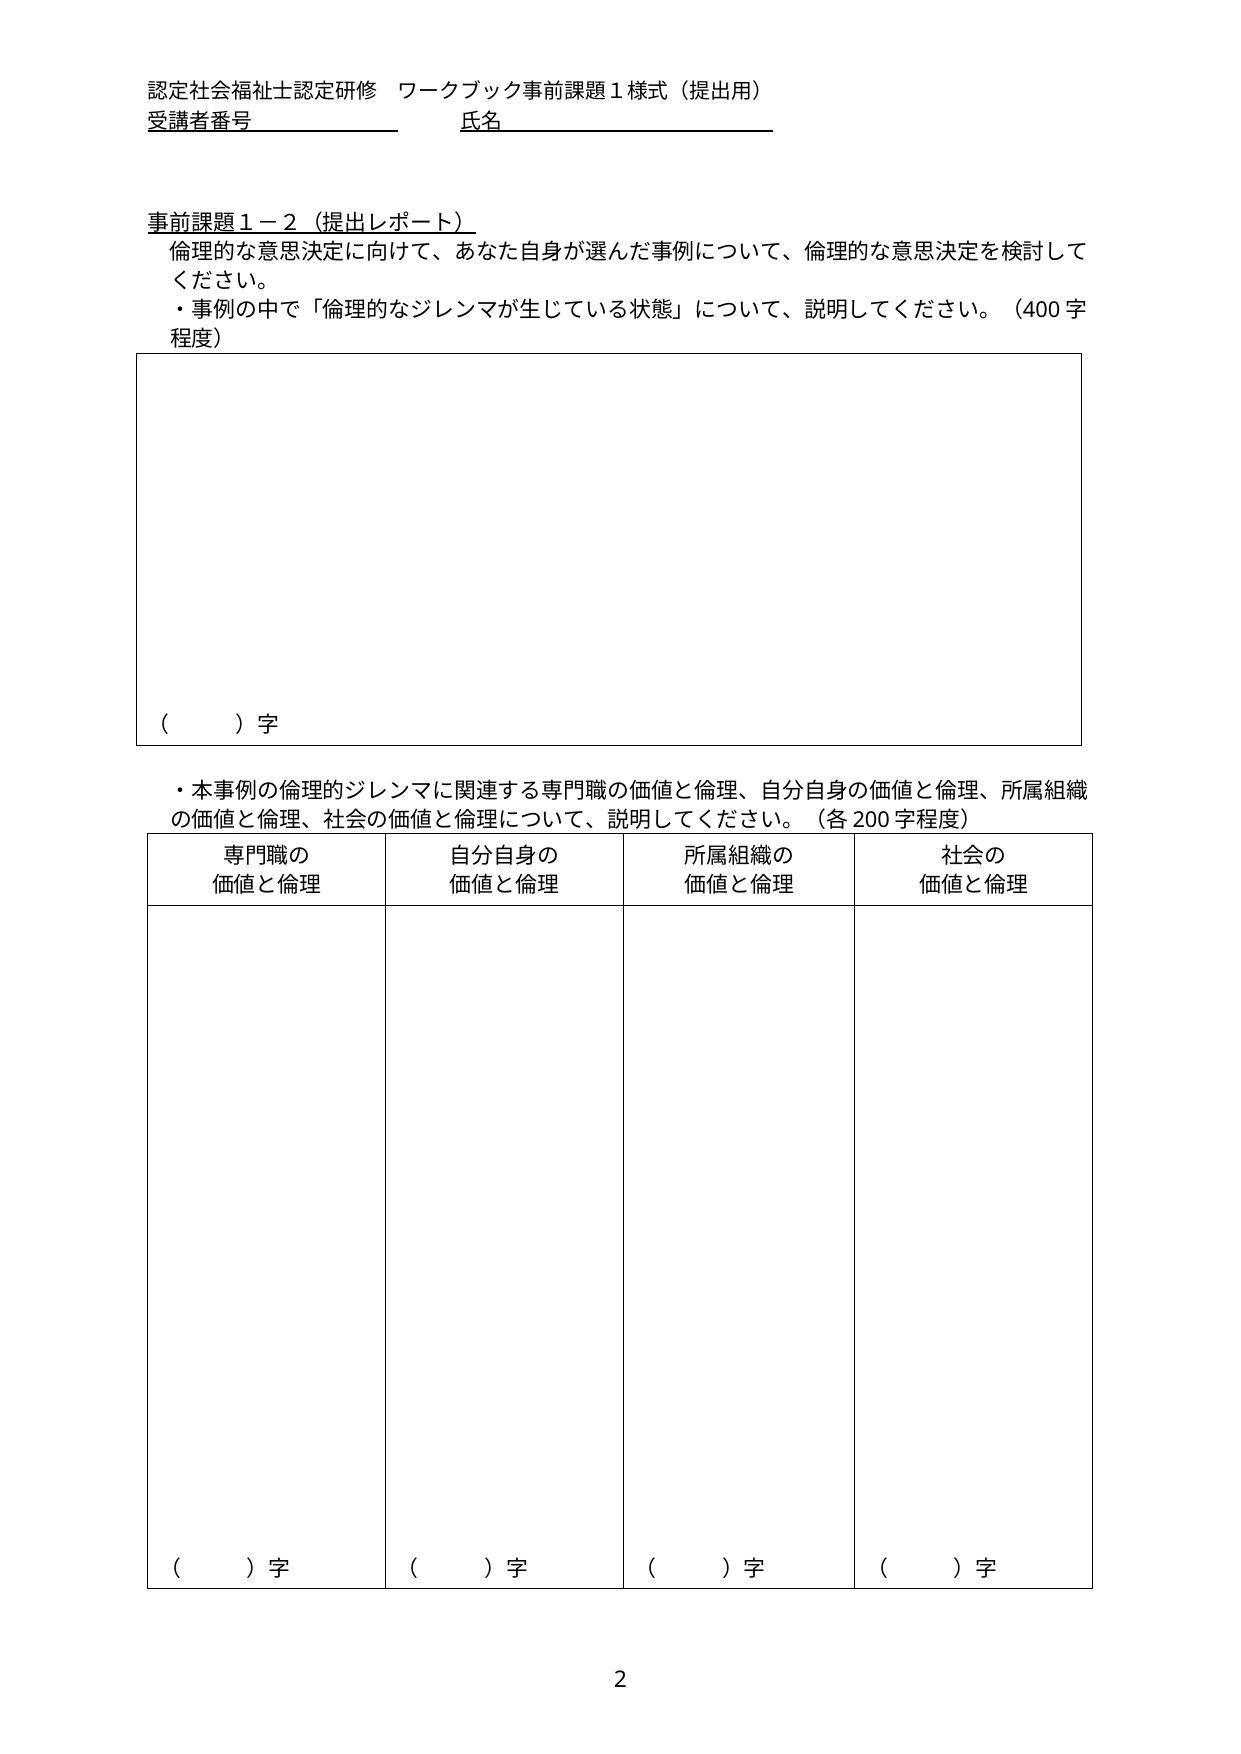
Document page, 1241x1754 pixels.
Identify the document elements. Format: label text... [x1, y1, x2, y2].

table_cell （ ）字 [386, 906, 623, 1588]
text ・事例の中で「倫理的なジレンマが生じている状態」について、説明してください。（400字程度） [148, 294, 1092, 353]
table_cell （ ）字 [624, 906, 854, 1588]
table_header 自分自身の 価値と倫理 [386, 834, 623, 904]
text 事前課題１－２（提出レポート） [148, 207, 1092, 236]
text 倫理的な意思決定に向けて、あなた自身が選んだ事例について、倫理的な意思決定を検討してください。 [148, 236, 1092, 294]
text ・本事例の倫理的ジレンマに関連する専門職の価値と倫理、自分自身の価値と倫理、所属組織の価値と倫理、社会の価値と倫理について、説明してください。（各200字程度） [148, 775, 1092, 833]
table_header （ ）字 [137, 354, 1081, 745]
table_header 専門職の 価値と倫理 [148, 834, 385, 904]
table_cell （ ）字 [855, 906, 1092, 1588]
table_header 社会の 価値と倫理 [855, 834, 1092, 904]
table_cell （ ）字 [148, 906, 385, 1588]
table_header 所属組織の 価値と倫理 [624, 834, 854, 904]
